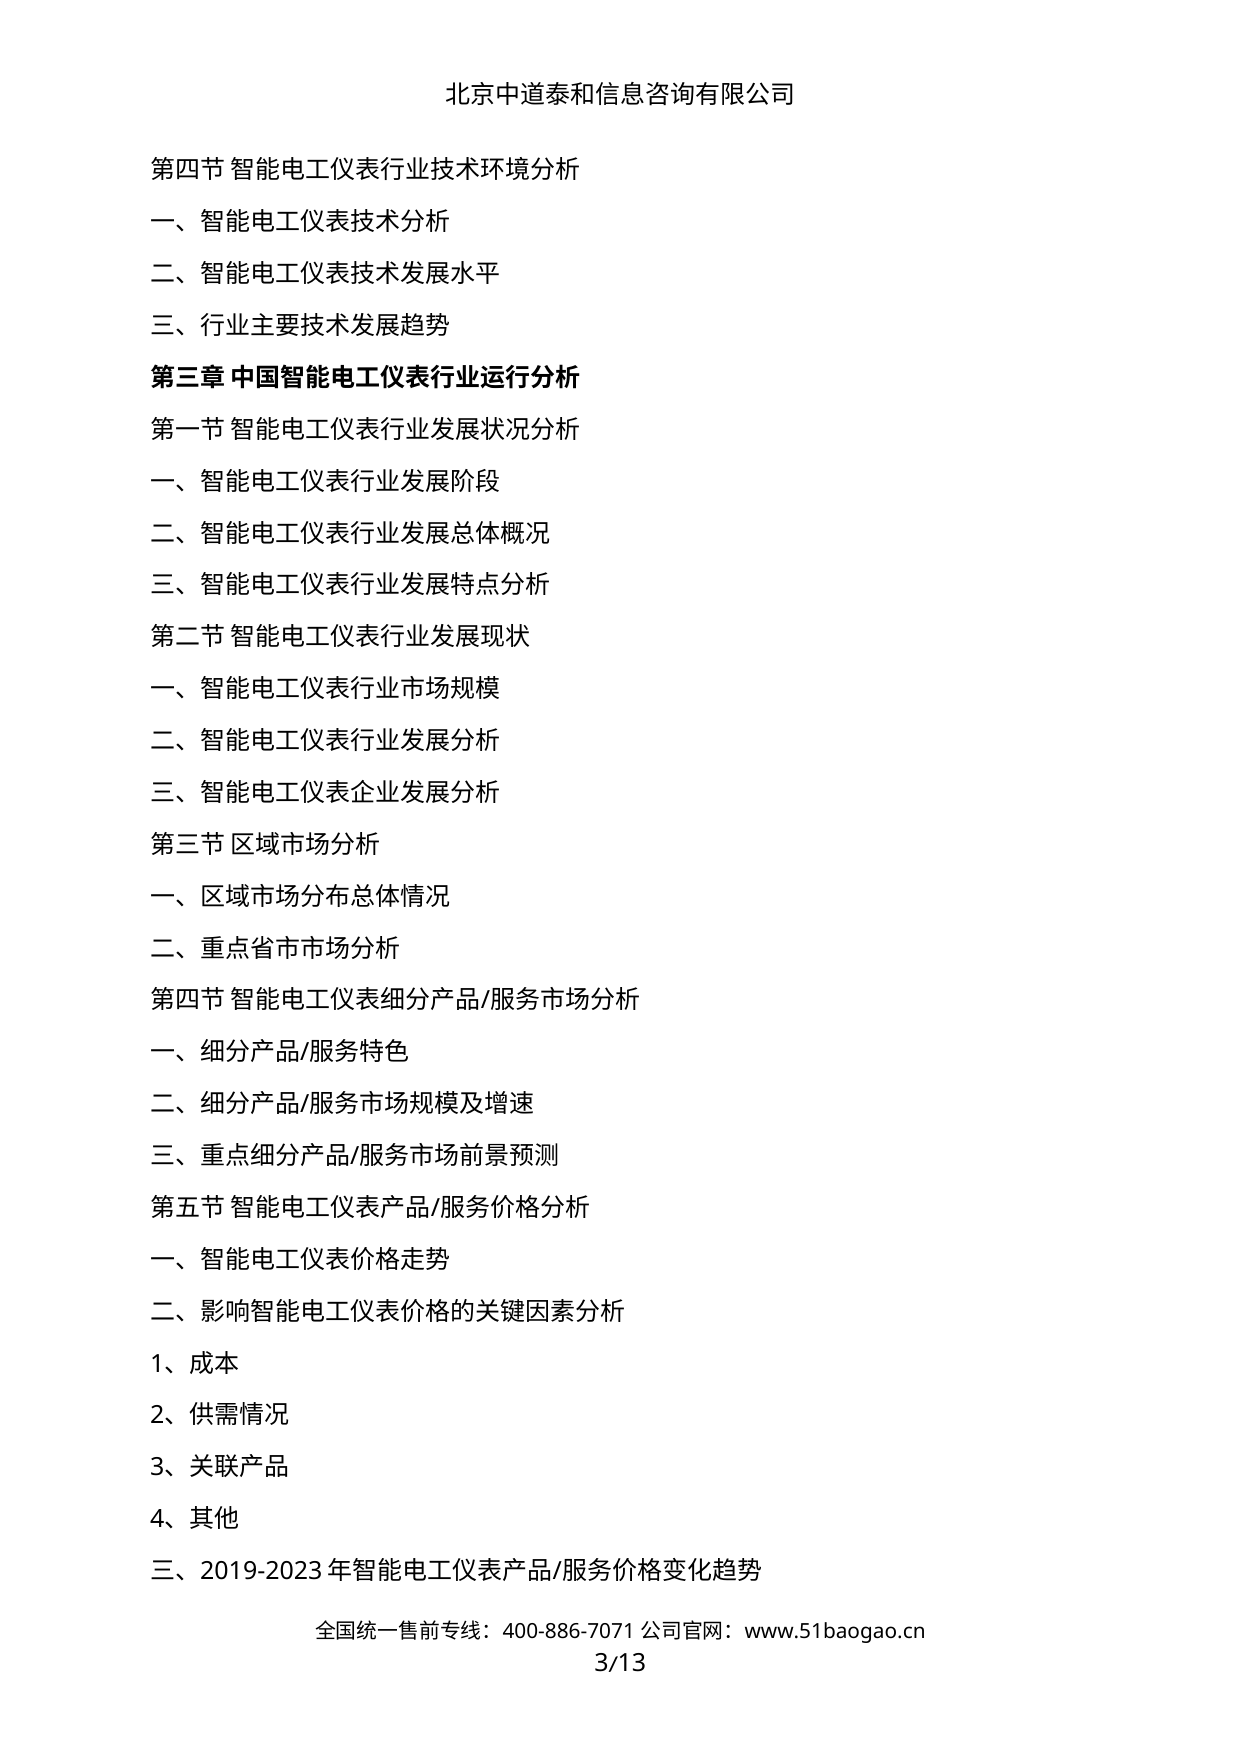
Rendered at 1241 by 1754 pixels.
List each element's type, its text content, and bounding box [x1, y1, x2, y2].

text 2、供需情况 [150, 1395, 1090, 1431]
text 一、细分产品/服务特色 [150, 1032, 1090, 1068]
text 三、智能电工仪表企业发展分析 [150, 772, 1090, 809]
text 第二节 智能电工仪表行业发展现状 [150, 617, 1090, 653]
text 三、重点细分产品/服务市场前景预测 [150, 1136, 1090, 1172]
text 第五节 智能电工仪表产品/服务价格分析 [150, 1187, 1090, 1224]
text 一、智能电工仪表行业市场规模 [150, 669, 1090, 705]
text 二、智能电工仪表技术发展水平 [150, 254, 1090, 290]
text 第三章 中国智能电工仪表行业运行分析 [150, 357, 1090, 394]
text 二、重点省市市场分析 [150, 928, 1090, 964]
text 三、2019-2023年智能电工仪表产品/服务价格变化趋势 [150, 1551, 1090, 1587]
text 二、影响智能电工仪表价格的关键因素分析 [150, 1291, 1090, 1327]
text 一、智能电工仪表技术分析 [150, 202, 1090, 238]
text 一、智能电工仪表价格走势 [150, 1239, 1090, 1276]
text 一、智能电工仪表行业发展阶段 [150, 461, 1090, 497]
text 4、其他 [150, 1499, 1090, 1535]
text 二、智能电工仪表行业发展总体概况 [150, 513, 1090, 549]
text 第一节 智能电工仪表行业发展状况分析 [150, 409, 1090, 446]
text 三、行业主要技术发展趋势 [150, 306, 1090, 342]
text 第四节 智能电工仪表细分产品/服务市场分析 [150, 980, 1090, 1016]
text 3、关联产品 [150, 1447, 1090, 1483]
text 三、智能电工仪表行业发展特点分析 [150, 565, 1090, 601]
text 第四节 智能电工仪表行业技术环境分析 [150, 150, 1090, 186]
text 二、智能电工仪表行业发展分析 [150, 721, 1090, 757]
text 第三节 区域市场分析 [150, 824, 1090, 861]
text 1、成本 [150, 1343, 1090, 1379]
text 一、区域市场分布总体情况 [150, 876, 1090, 912]
text 二、细分产品/服务市场规模及增速 [150, 1084, 1090, 1120]
